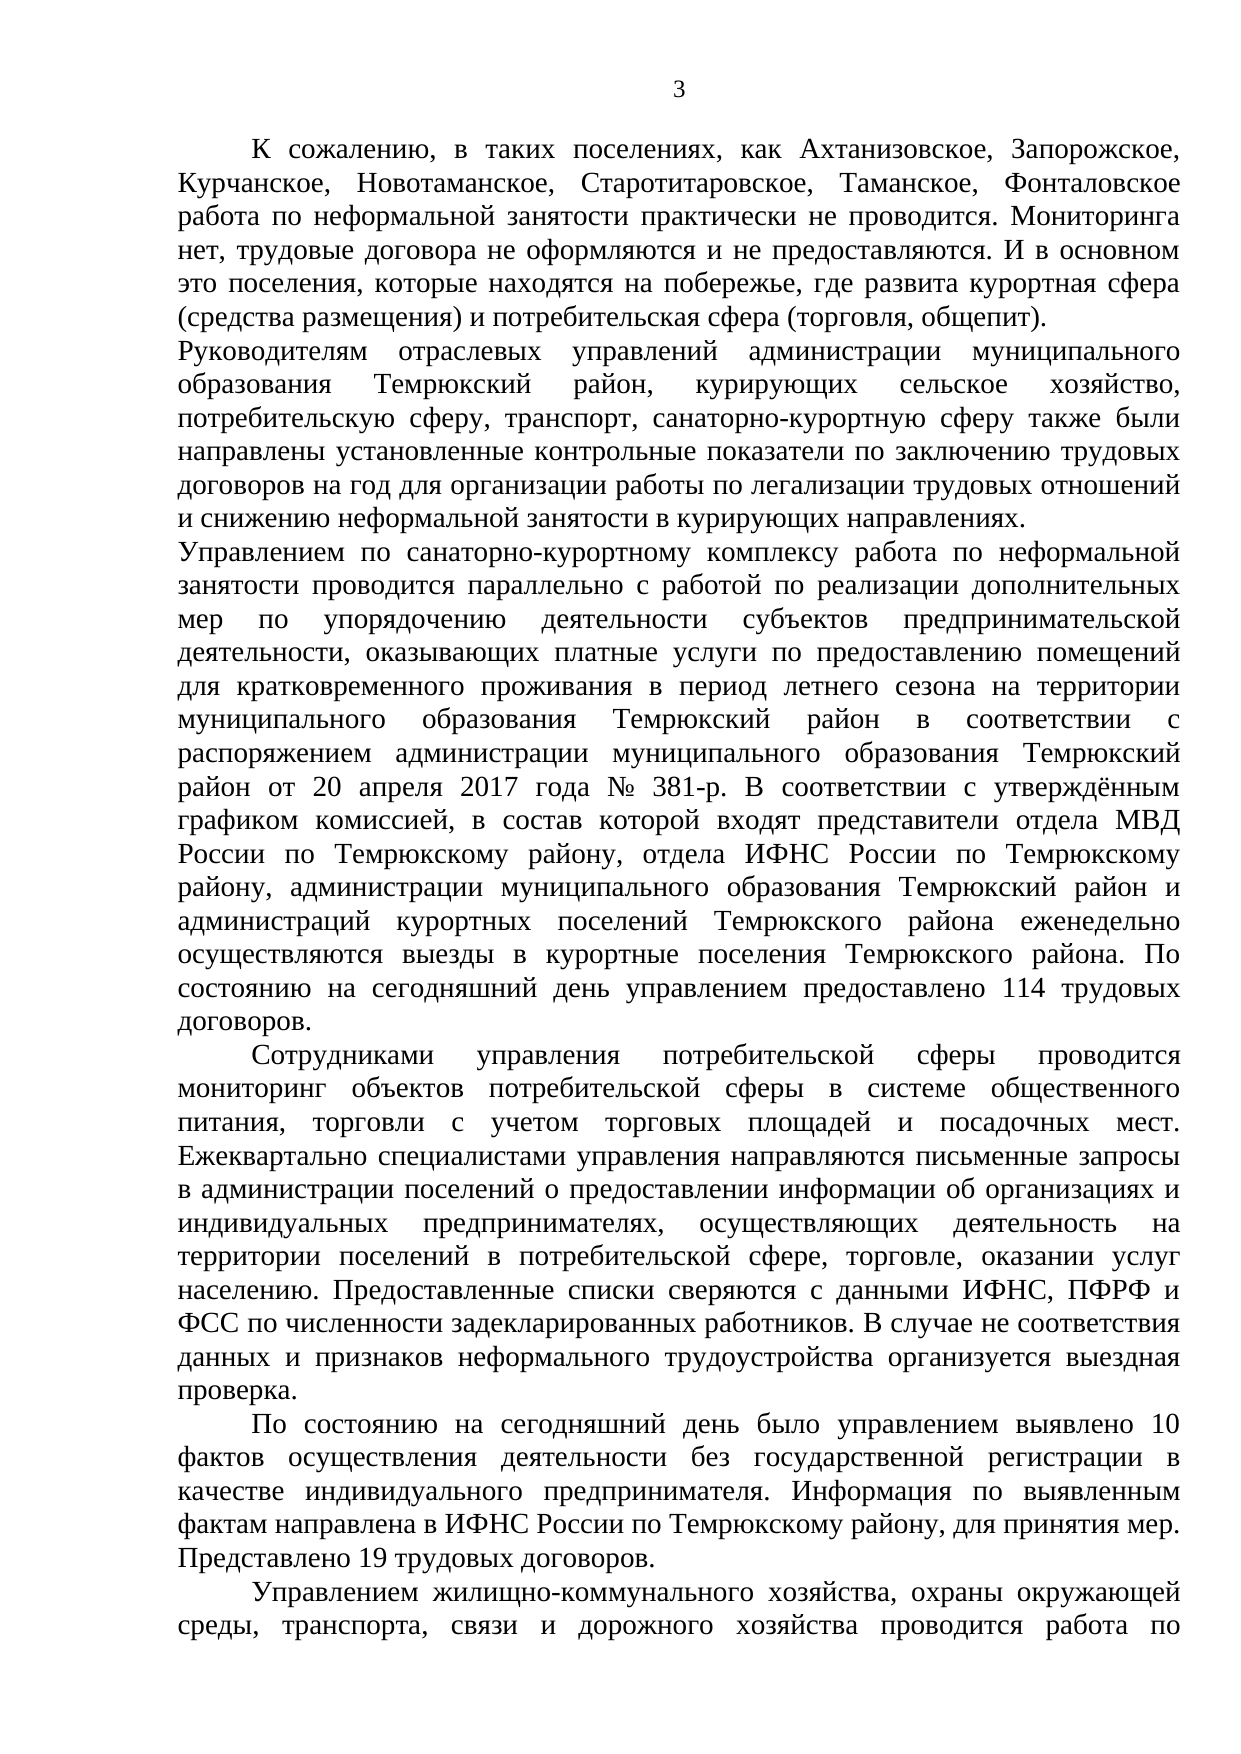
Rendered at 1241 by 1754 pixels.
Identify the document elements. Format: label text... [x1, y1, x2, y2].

text К сожалению, в таких поселениях, как Ахтанизовское, Запорожское, Курчанское, Новотаманское, Старотитаровское, Таманское, Фонталовское работа по неформальной занятости практически не проводится. Мониторинга нет, трудовые договора не оформляются и не предоставляются. И в основном это поселения, которые находятся на побережье, где развита курортная сфера (средства размещения) и потребительская сфера (торговля, общепит). [177, 131, 1181, 333]
text По состоянию на сегодняшний день было управлением выявлено 10 фактов осуществления деятельности без государственной регистрации в качестве индивидуального предпринимателя. Информация по выявленным фактам направлена в ИФНС России по Темрюкскому району, для принятия мер. Представлено 19 трудовых договоров. [177, 1406, 1181, 1574]
text Руководителям отраслевых управлений администрации муниципального образования Темрюкский район, курирующих сельское хозяйство, потребительскую сферу, транспорт, санаторно-курортную сферу также были направлены установленные контрольные показатели по заключению трудовых договоров на год для организации работы по легализации трудовых отношений и снижению неформальной занятости в курирующих направлениях. [177, 333, 1181, 534]
text Управлением по санаторно-курортному комплексу работа по неформальной занятости проводится параллельно с работой по реализации дополнительных мер по упорядочению деятельности субъектов предпринимательской деятельности, оказывающих платные услуги по предоставлению помещений для кратковременного проживания в период летнего сезона на территории муниципального образования Темрюкский район в соответствии с распоряжением администрации муниципального образования Темрюкский район от 20 апреля 2017 года № 381-р. В соответствии с утверждённым графиком комиссией, в состав которой входят представители отдела МВД России по Темрюкскому району, отдела ИФНС России по Темрюкскому району, администрации муниципального образования Темрюкский район и администраций курортных поселений Темрюкского района еженедельно осуществляются выезды в курортные поселения Темрюкского района. По состоянию на сегодняшний день управлением предоставлено 114 трудовых договоров. [177, 534, 1181, 1037]
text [177, 1574, 1181, 1641]
text Сотрудниками управления потребительской сферы проводится мониторинг объектов потребительской сферы в системе общественного питания, торговли с учетом торговых площадей и посадочных мест. Ежеквартально специалистами управления направляются письменные запросы в администрации поселений о предоставлении информации об организациях и индивидуальных предпринимателях, осуществляющих деятельность на территории поселений в потребительской сфере, торговле, оказании услуг населению. Предоставленные списки сверяются с данными ИФНС, ПФРФ и ФСС по численности задекларированных работников. В случае не соответствия данных и признаков неформального трудоустройства организуется выездная проверка. [177, 1037, 1181, 1406]
